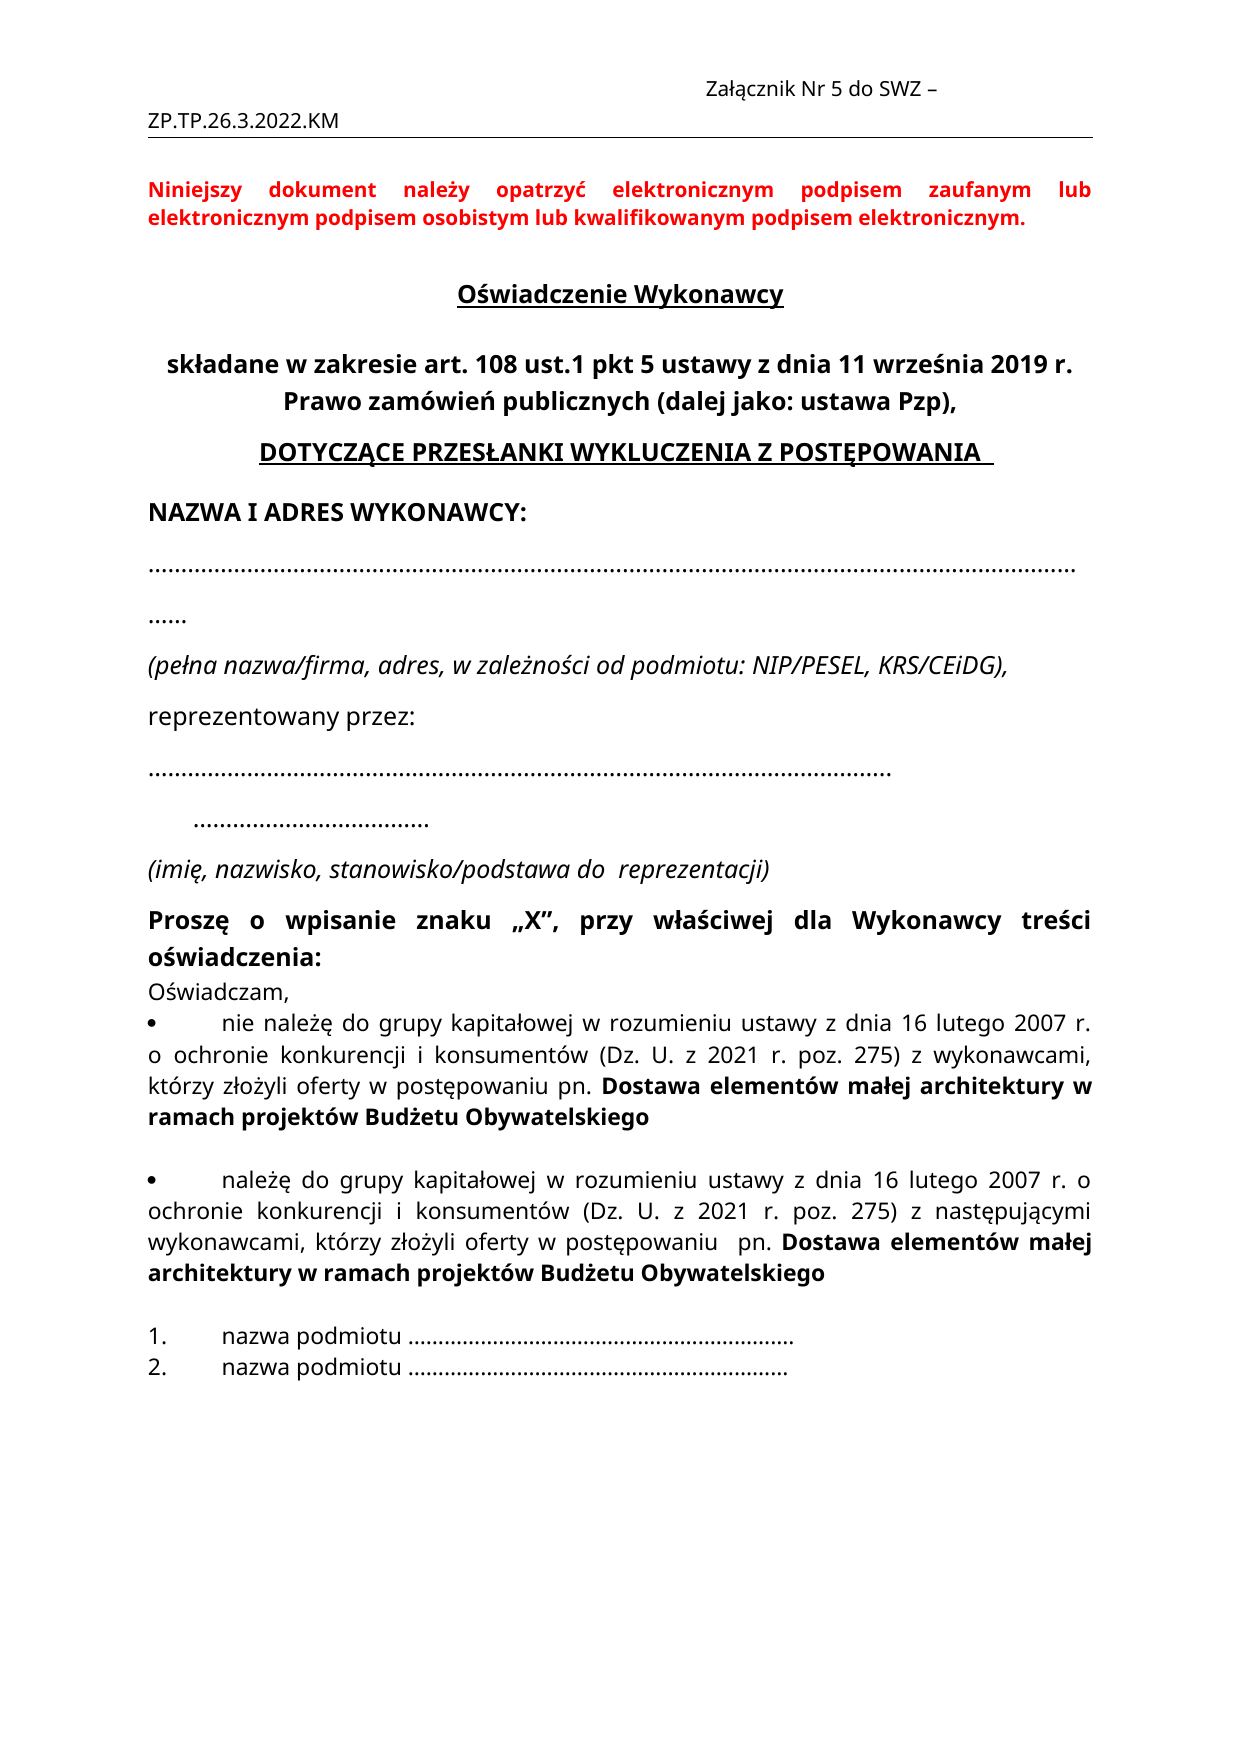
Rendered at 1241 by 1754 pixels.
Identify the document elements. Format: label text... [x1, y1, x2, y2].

text ………………………………………………………………………………………………………………………………… [148, 545, 1093, 630]
list nazwa podmiotu ………………………………………………………. [148, 1320, 1093, 1351]
text należę do grupy kapitałowej w rozumieniu ustawy z dnia 16 lutego 2007 r. o ochronie konkurencji i konsumentów (Dz. U. z 2021 r. poz. 275) z następującymi wykonawcami, którzy złożyli oferty w postępowaniu pn. Dostawa elementów małej architektury w ramach projektów Budżetu Obywatelskiego [148, 1164, 1093, 1289]
text (pełna nazwa/firma, adres, w zależności od podmiotu: NIP/PESEL, KRS/CEiDG), [148, 647, 1093, 681]
text DOTYCZĄCE PRZESŁANKI WYKLUCZENIA Z POSTĘPOWANIA [148, 434, 1093, 468]
text Niniejszy dokument należy opatrzyć elektronicznym podpisem zaufanym lub elektronicznym podpisem osobistym lub kwalifikowanym podpisem elektronicznym. [148, 175, 1093, 232]
list nazwa podmiotu ……………………………………………………… [148, 1351, 1157, 1447]
text NAZWA I ADRES WYKONAWCY: [148, 494, 1093, 528]
list (imię, nazwisko, stanowisko/podstawa do reprezentacji) [148, 852, 1093, 886]
list …………………………………………………………………………………………………..……………………………… [148, 749, 1093, 834]
list Oświadczenie Wykonawcy [148, 277, 1093, 311]
list składane w zakresie art. 108 ust.1 pkt 5 ustawy z dnia 11 września 2019 r. [148, 346, 1093, 381]
list Prawo zamówień publicznych (dalej jako: ustawa Pzp), [148, 383, 1093, 417]
text nie należę do grupy kapitałowej w rozumieniu ustawy z dnia 16 lutego 2007 r. o ochronie konkurencji i konsumentów (Dz. U. z 2021 r. poz. 275) z wykonawcami, którzy złożyli oferty w postępowaniu pn. Dostawa elementów małej architektury w ramach projektów Budżetu Obywatelskiego [148, 1007, 1093, 1132]
list Proszę o wpisanie znaku „X”, przy właściwej dla Wykonawcy treści oświadczenia: [148, 903, 1093, 959]
text Oświadczam, [83, 959, 1157, 1007]
list reprezentowany przez: [148, 698, 1093, 732]
